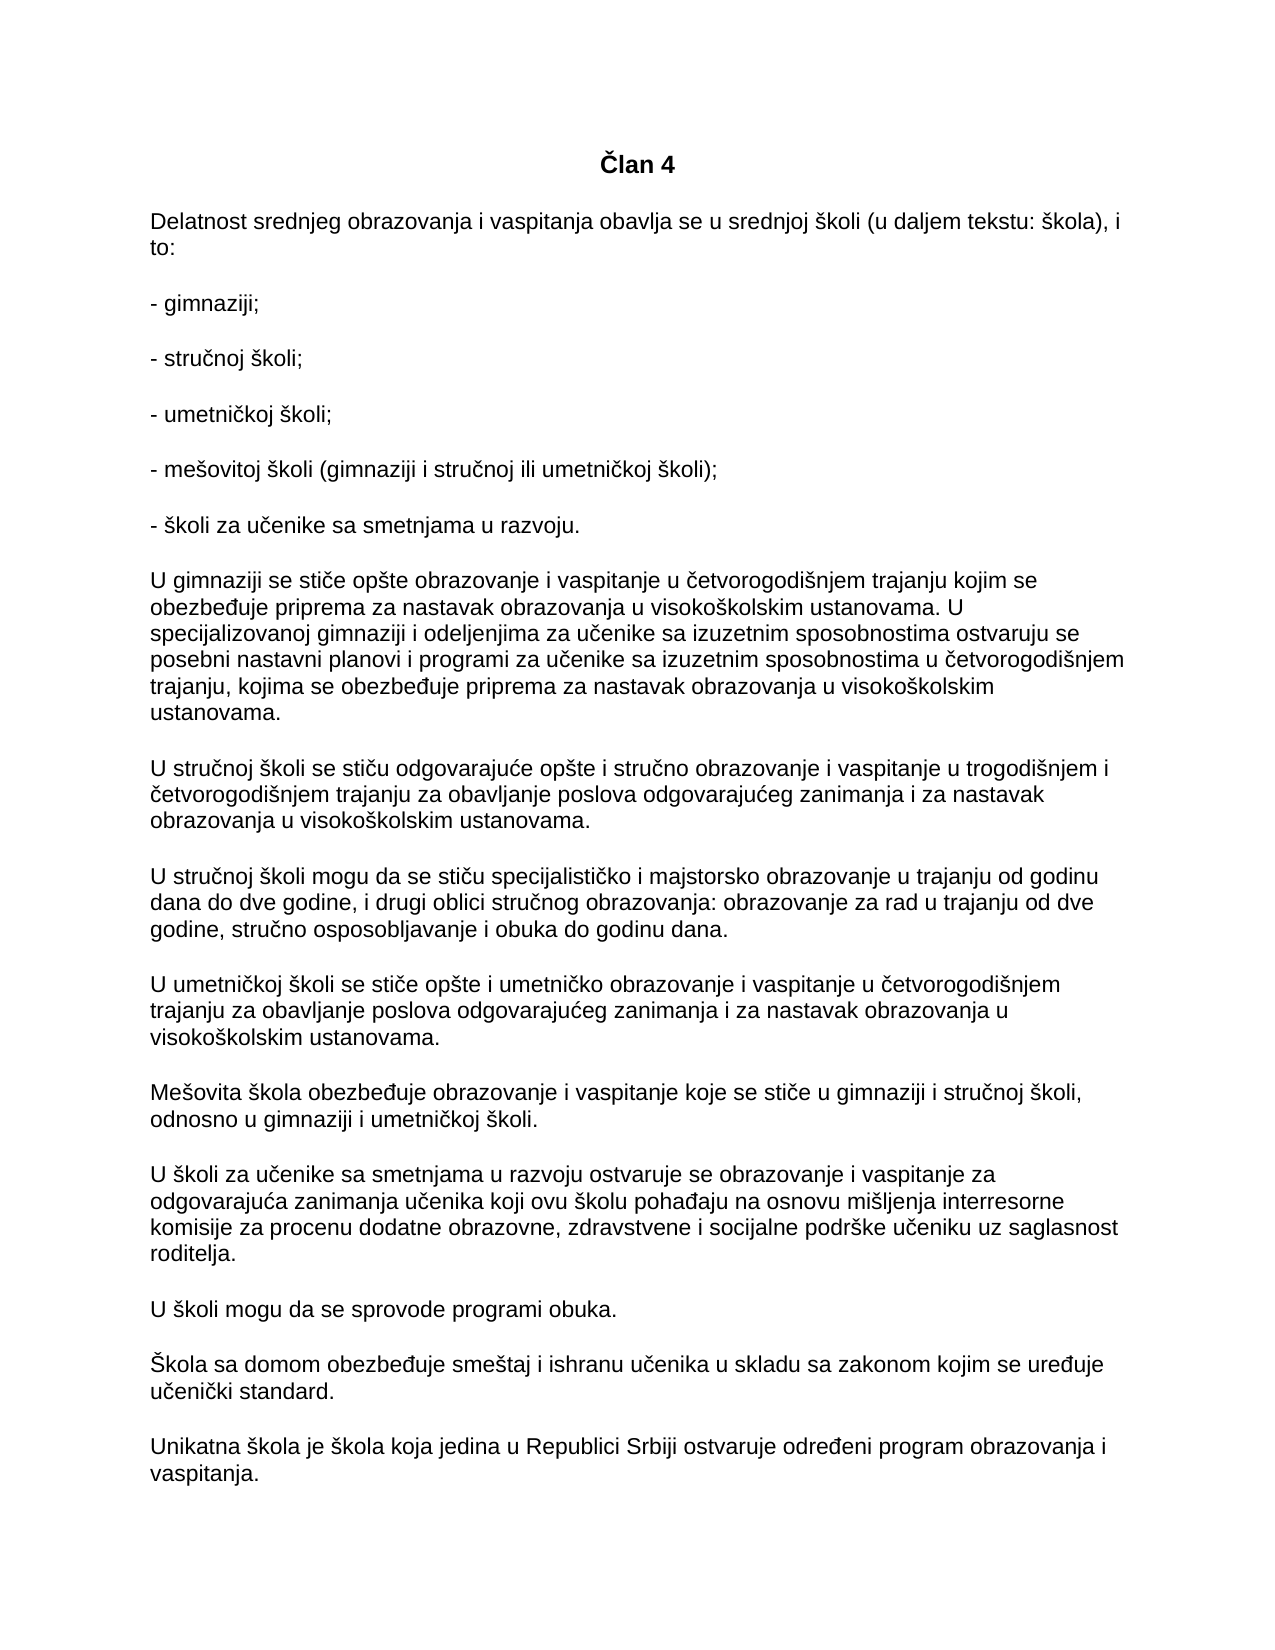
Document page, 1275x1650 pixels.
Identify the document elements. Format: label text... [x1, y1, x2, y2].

text - umetničkoj školi; [150, 401, 1125, 427]
text - mešovitoj školi (gimnaziji i stručnoj ili umetničkoj školi); [150, 456, 1125, 483]
text U školi za učenike sa smetnjama u razvoju ostvaruje se obrazovanje i vaspitanje za odgovarajuća zanimanja učenika koji ovu školu pohađaju na osnovu mišljenja interresorne komisije za procenu dodatne obrazovne, zdravstvene i socijalne podrške učeniku uz saglasnost roditelja. [150, 1161, 1125, 1267]
text U školi mogu da se sprovode programi obuka. [150, 1296, 1125, 1322]
text U stručnoj školi mogu da se stiču specijalističko i majstorsko obrazovanje u trajanju od godinu dana do dve godine, i drugi oblici stručnog obrazovanja: obrazovanje za rad u trajanju od dve godine, stručno osposobljavanje i obuka do godinu dana. [150, 863, 1125, 942]
text Mešovita škola obezbeđuje obrazovanje i vaspitanje koje se stiče u gimnaziji i stručnoj školi, odnosno u gimnaziji i umetničkoj školi. [150, 1079, 1125, 1132]
text - školi za učenike sa smetnjama u razvoju. [150, 512, 1125, 538]
text - gimnaziji; [150, 290, 1125, 316]
text Škola sa domom obezbeđuje smeštaj i ishranu učenika u skladu sa zakonom kojim se uređuje učenički standard. [150, 1351, 1125, 1404]
text Član 4 [150, 150, 1125, 179]
text U stručnoj školi se stiču odgovarajuće opšte i stručno obrazovanje i vaspitanje u trogodišnjem i četvorogodišnjem trajanju za obavljanje poslova odgovarajućeg zanimanja i za nastavak obrazovanja u visokoškolskim ustanovama. [150, 755, 1125, 834]
text U umetničkoj školi se stiče opšte i umetničko obrazovanje i vaspitanje u četvorogodišnjem trajanju za obavljanje poslova odgovarajućeg zanimanja i za nastavak obrazovanja u visokoškolskim ustanovama. [150, 971, 1125, 1050]
text Unikatna škola je škola koja jedina u Republici Srbiji ostvaruje određeni program obrazovanja i vaspitanja. [150, 1433, 1125, 1486]
text - stručnoj školi; [150, 345, 1125, 372]
text Delatnost srednjeg obrazovanja i vaspitanja obavlja se u srednjoj školi (u daljem tekstu: škola), i to: [150, 208, 1125, 261]
text U gimnaziji se stiče opšte obrazovanje i vaspitanje u četvorogodišnjem trajanju kojim se obezbeđuje priprema za nastavak obrazovanja u visokoškolskim ustanovama. U specijalizovanoj gimnaziji i odeljenjima za učenike sa izuzetnim sposobnostima ostvaruju se posebni nastavni planovi i programi za učenike sa izuzetnim sposobnostima u četvorogodišnjem trajanju, kojima se obezbeđuje priprema za nastavak obrazovanja u visokoškolskim ustanovama. [150, 567, 1125, 726]
